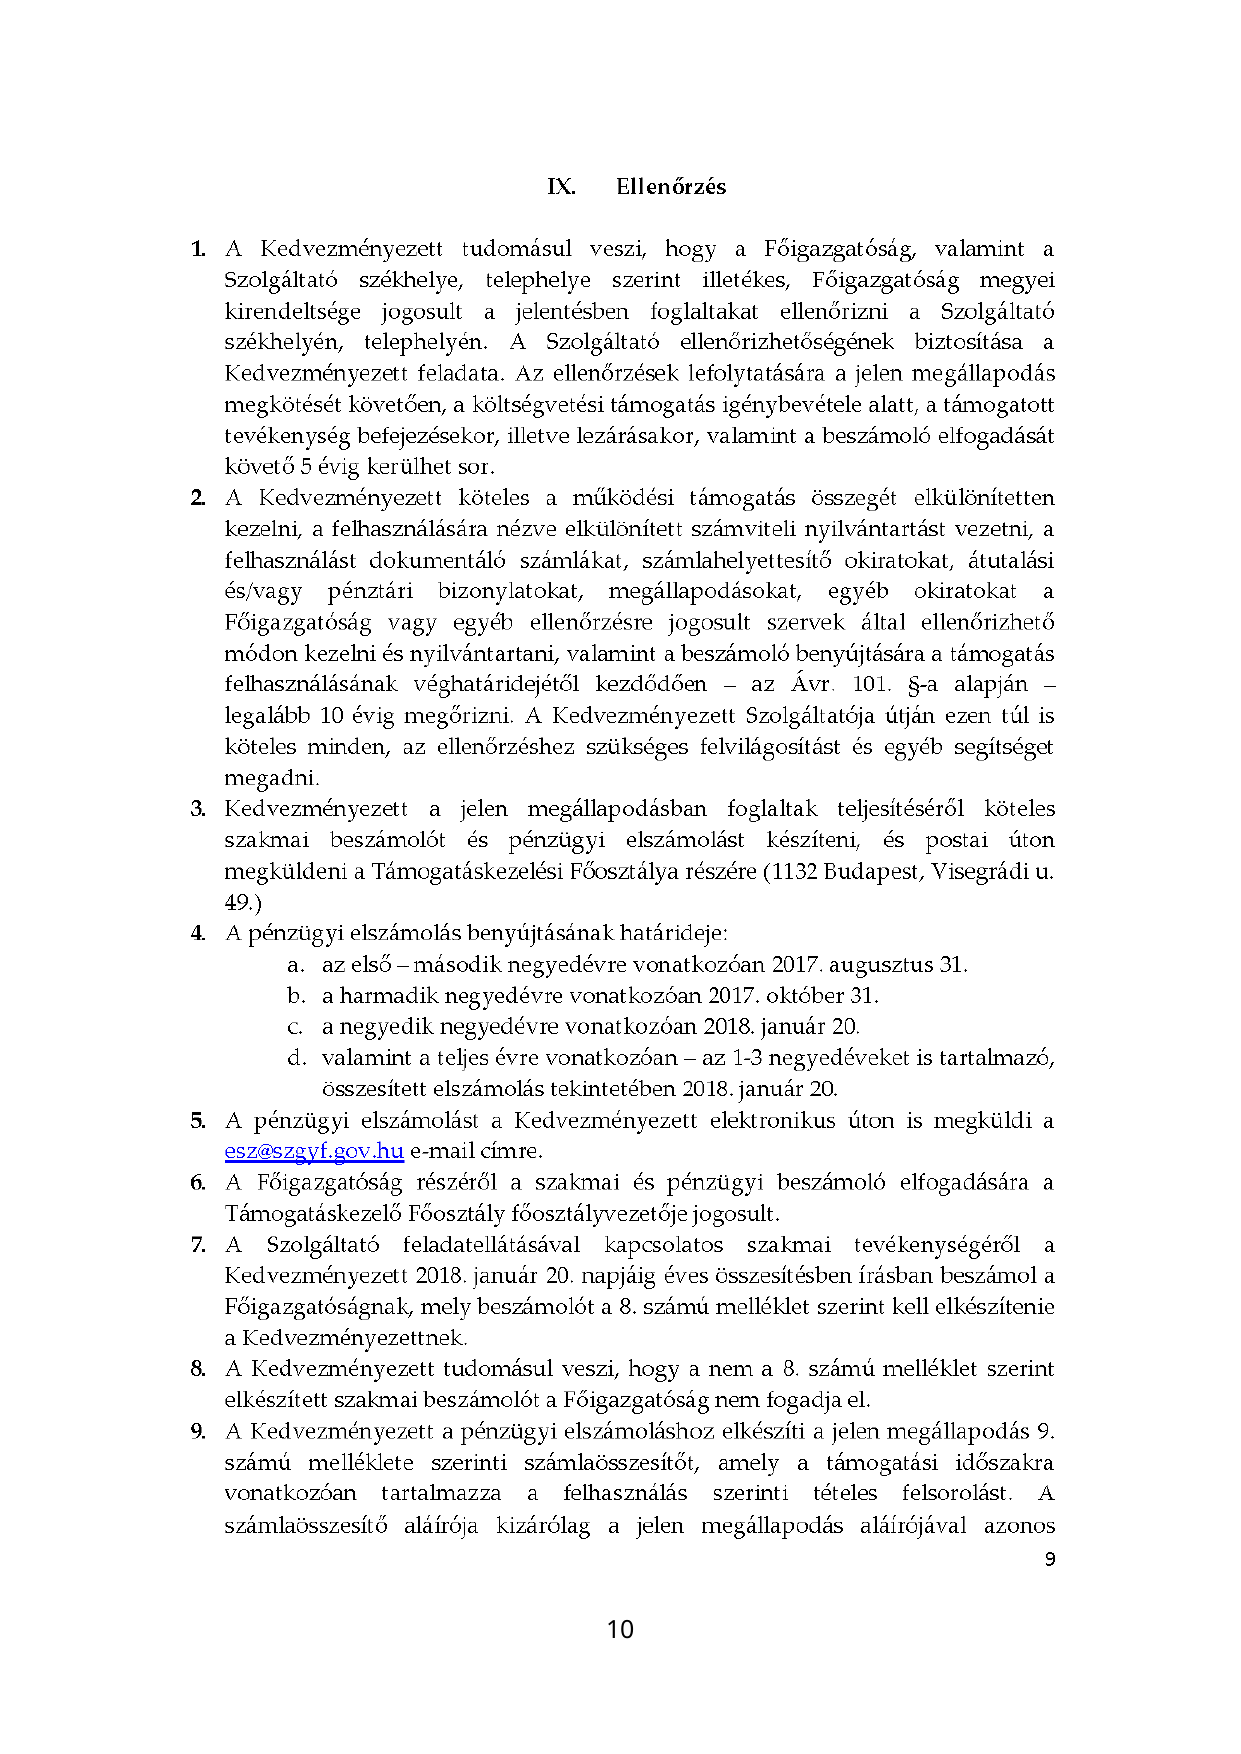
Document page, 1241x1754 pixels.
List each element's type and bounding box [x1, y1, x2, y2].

picture [47, 47, 1191, 1613]
